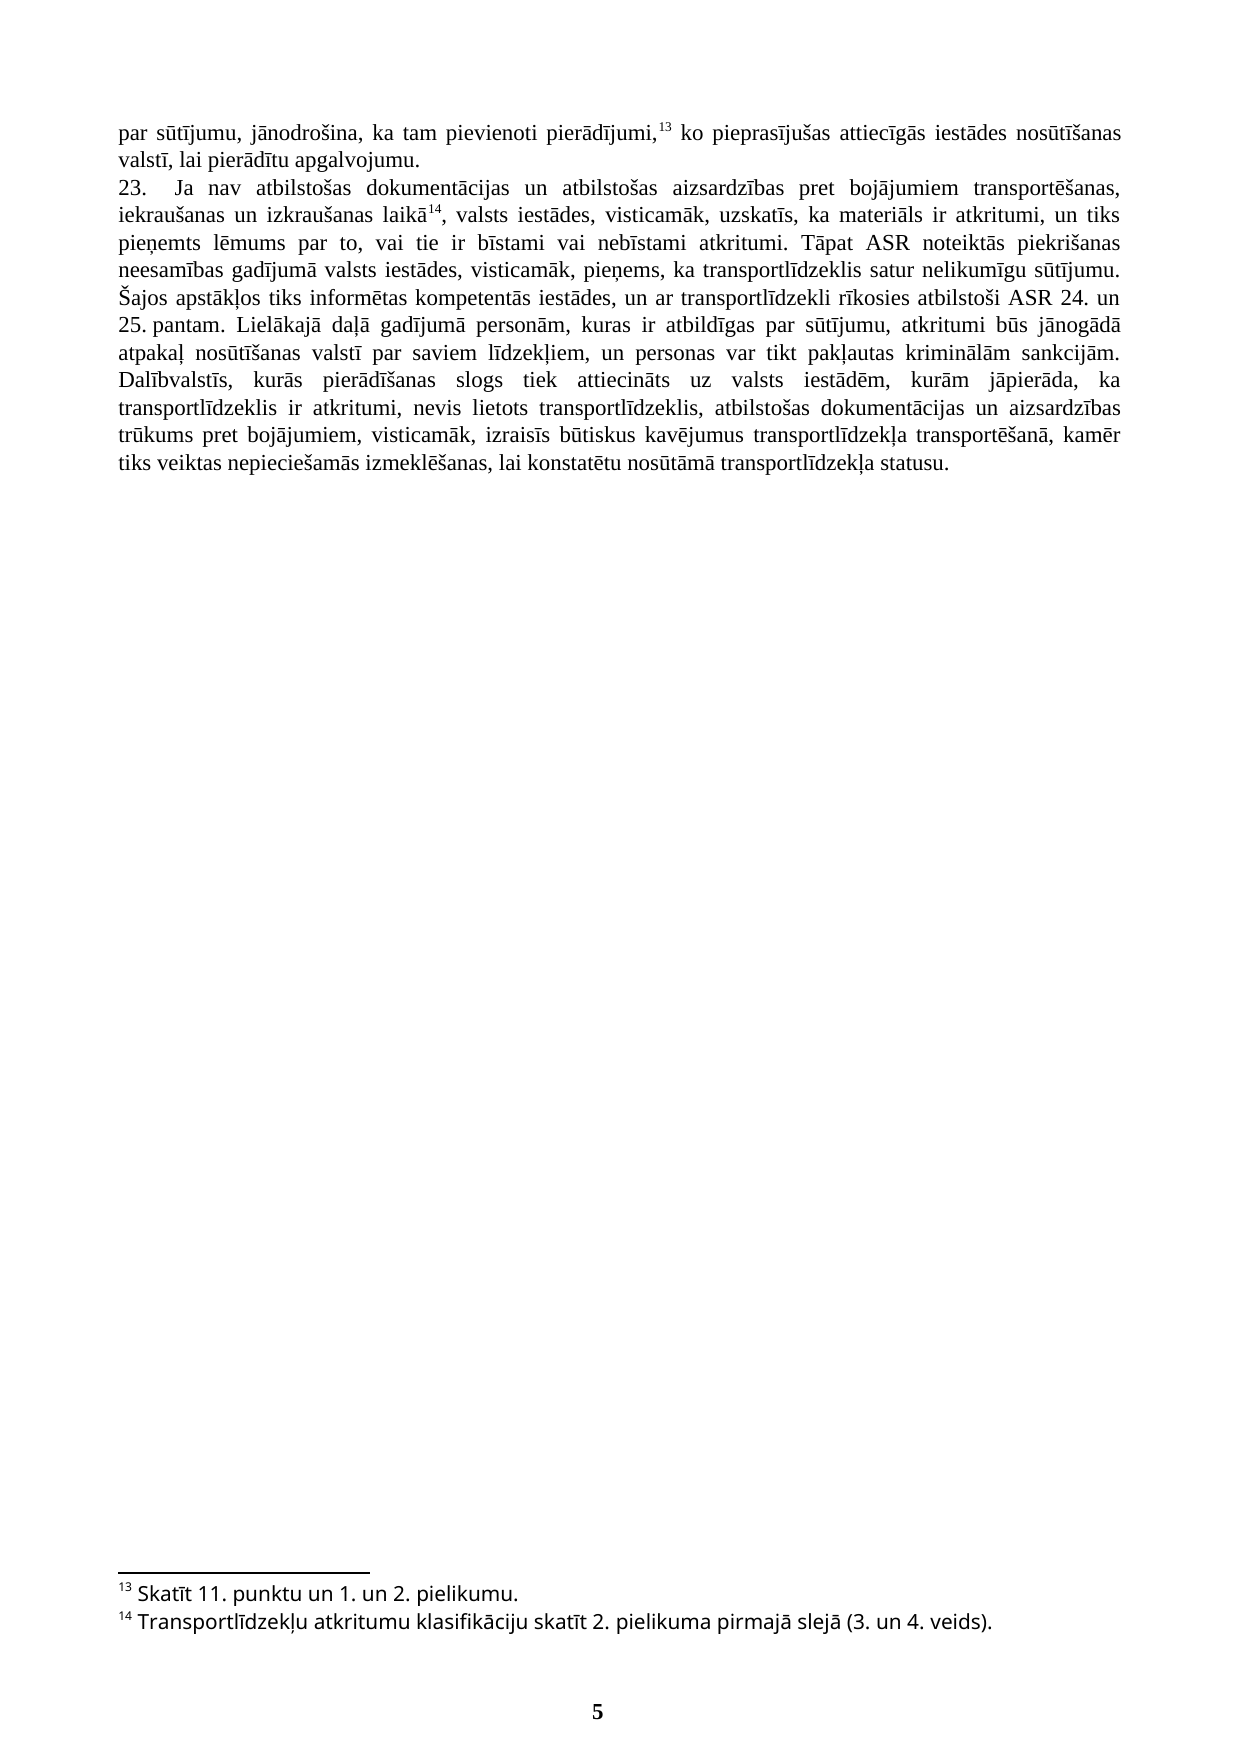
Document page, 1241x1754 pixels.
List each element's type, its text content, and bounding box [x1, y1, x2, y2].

list Ja nav atbilstošas dokumentācijas un atbilstošas aizsardzības pret bojājumiem transportēšanas, iekraušanas un izkraušanas laikā, valsts iestādes, visticamāk, uzskatīs, ka materiāls ir atkritumi, un tiks pieņemts lēmums par to, vai tie ir bīstami vai nebīstami atkritumi. Tāpat ASR noteiktās piekrišanas neesamības gadījumā valsts iestādes, visticamāk, pieņems, ka transportlīdzeklis satur nelikumīgu sūtījumu. Šajos apstākļos tiks informētas kompetentās iestādes, un ar transportlīdzekli rīkosies atbilstoši ASR 24. un 25. pantam. Lielākajā daļā gadījumā personām, kuras ir atbildīgas par sūtījumu, atkritumi būs jānogādā atpakaļ nosūtīšanas valstī par saviem līdzekļiem, un personas var tikt pakļautas kriminālām sankcijām. Dalībvalstīs, kurās pierādīšanas slogs tiek attiecināts uz valsts iestādēm, kurām jāpierāda, ka transportlīdzeklis ir atkritumi, nevis lietots transportlīdzeklis, atbilstošas dokumentācijas un aizsardzības trūkums pret bojājumiem, visticamāk, izraisīs būtiskus kavējumus transportlīdzekļa transportēšanā, kamēr tiks veiktas nepieciešamās izmeklēšanas, lai konstatētu nosūtāmā transportlīdzekļa statusu. [118, 173, 1122, 476]
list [118, 118, 1122, 173]
